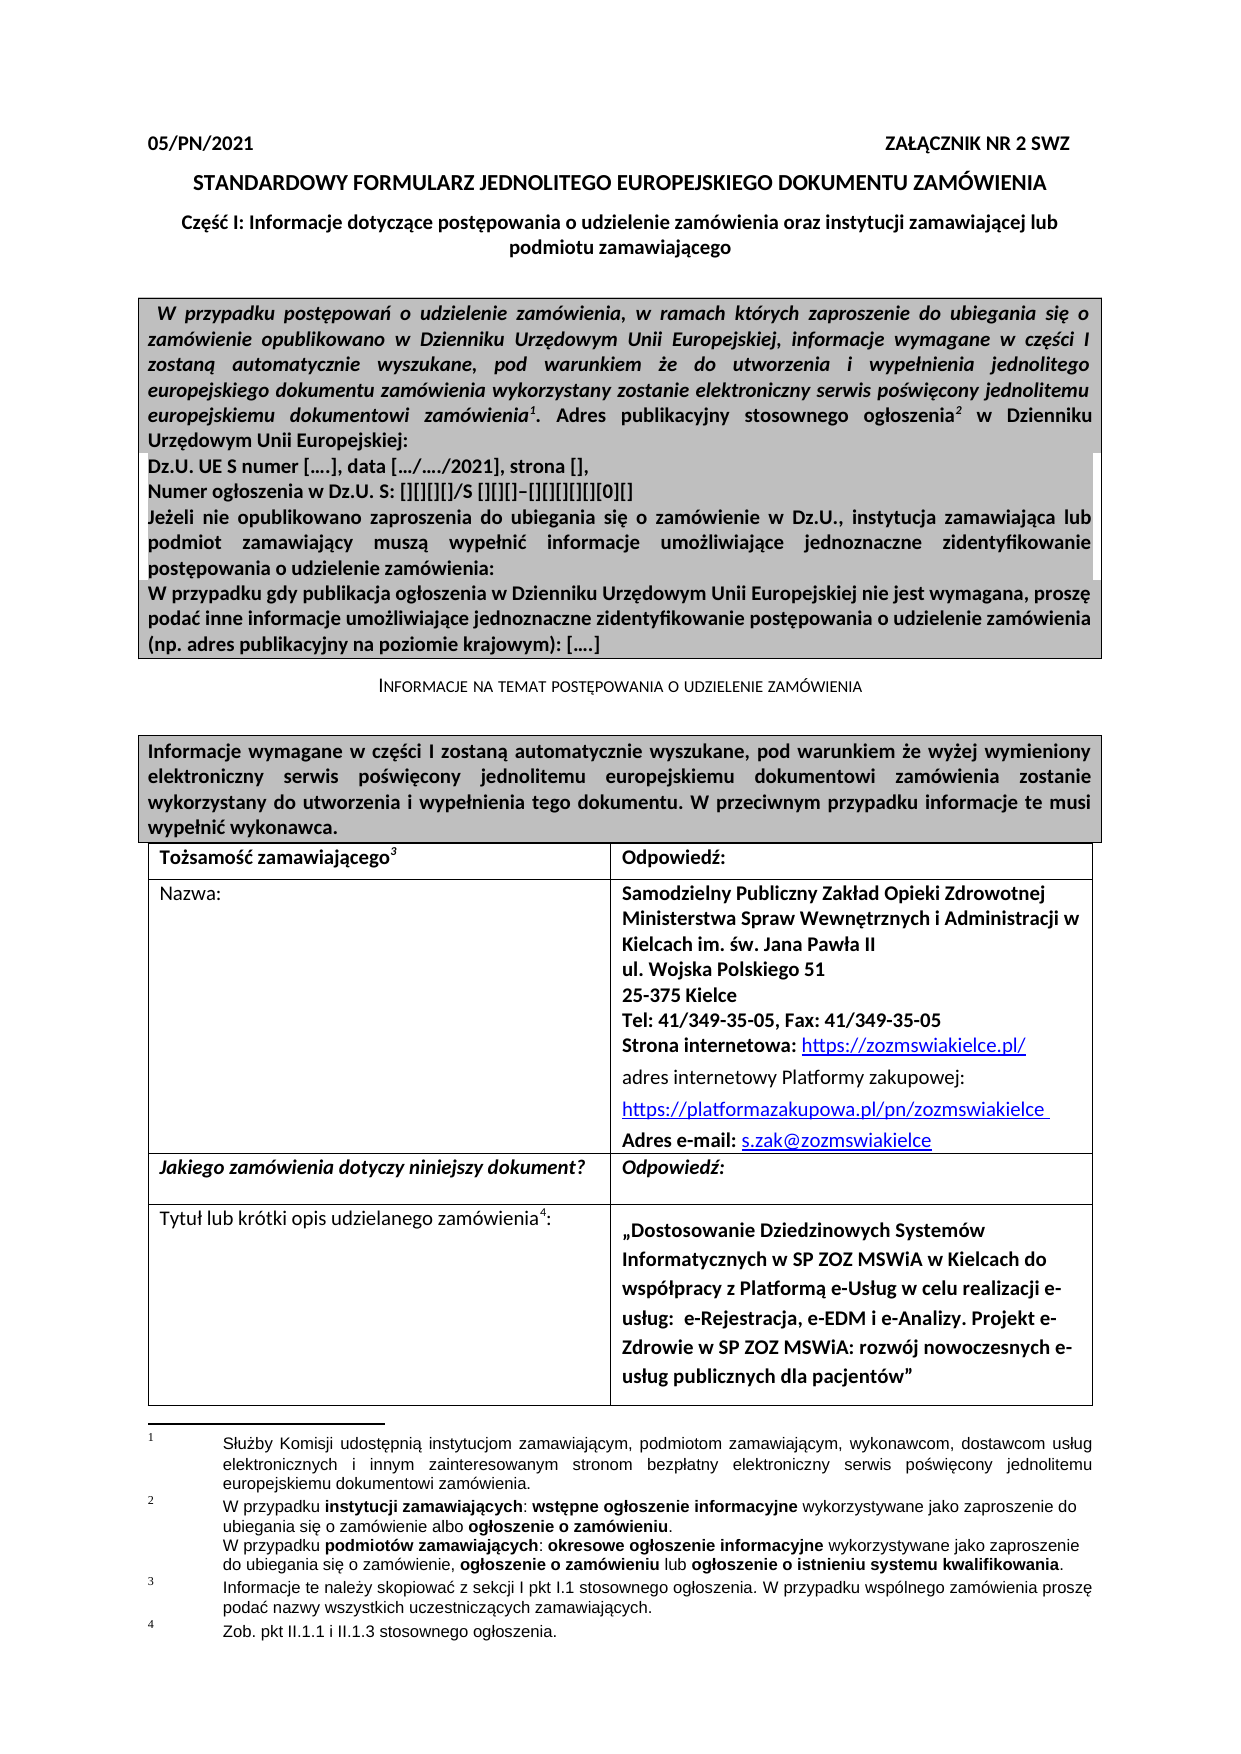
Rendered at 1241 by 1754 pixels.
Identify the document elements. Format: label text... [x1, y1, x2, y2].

title Informacje na temat postępowania o udzielenie zamówienia [148, 672, 1093, 697]
text Numer ogłoszenia w Dz.U. S: [][][][]/S [][][]–[][][][][][0][] [148, 478, 1093, 504]
table_cell Nazwa: [149, 880, 610, 1153]
text Jeżeli nie opublikowano zaproszenia do ubiegania się o zamówienie w Dz.U., instytucja zamawiająca lub podmiot zamawiający muszą wypełnić informacje umożliwiające jednoznaczne zidentyfikowanie postępowania o udzielenie zamówienia: [148, 504, 1093, 577]
table_cell Odpowiedź: [611, 1154, 1092, 1204]
table_header Tożsamość zamawiającego [149, 844, 610, 879]
title Część I: Informacje dotyczące postępowania o udzielenie zamówienia oraz instytucji zamawiającej lub podmiotu zamawiającego [148, 209, 1093, 260]
table_header Odpowiedź: [611, 844, 1092, 879]
text Standardowy formularz jednolitego europejskiego dokumentu zamówienia [148, 168, 1093, 197]
table_cell Jakiego zamówienia dotyczy niniejszy dokument? [149, 1154, 610, 1204]
table_cell Tytuł lub krótki opis udzielanego zamówienia: [149, 1205, 610, 1405]
table_cell Samodzielny Publiczny Zakład Opieki Zdrowotnej Ministerstwa Spraw Wewnętrznych i Administracji w Kielcach im. św. Jana Pawła II ul. Wojska Polskiego 51 25-375 Kielce Tel: 41/349-35-05, Fax: 41/349-35-05 Strona internetowa: https://zozmswiakielce.pl/ adres internetowy Platformy zakupowej: Adres e-mail: s.zak@zozmswiakielce [611, 880, 1092, 1153]
text W przypadku postępowań o udzielenie zamówienia, w ramach których zaproszenie do ubiegania się o zamówienie opublikowano w Dzienniku Urzędowym Unii Europejskiej, informacje wymagane w części I zostaną automatycznie wyszukane, pod warunkiem że do utworzenia i wypełnienia jednolitego europejskiego dokumentu zamówienia wykorzystany zostanie elektroniczny serwis poświęcony jednolitemu europejskiemu dokumentowi zamówienia. Adres publikacyjny stosownego ogłoszenia w Dzienniku Urzędowym Unii Europejskiej: [139, 299, 1101, 453]
text W przypadku gdy publikacja ogłoszenia w Dzienniku Urzędowym Unii Europejskiej nie jest wymagana, proszę podać inne informacje umożliwiające jednoznaczne zidentyfikowanie postępowania o udzielenie zamówienia (np. adres publikacyjny na poziomie krajowym): [….] [139, 577, 1101, 658]
text Dz.U. UE S numer [….], data […/…./2021], strona [], [148, 453, 1093, 478]
table_cell „Dostosowanie Dziedzinowych Systemów Informatycznych w SP ZOZ MSWiA w Kielcach do współpracy z Platformą e-Usług w celu realizacji e-usług: e-Rejestracja, e-EDM i e-Analizy. Projekt e-Zdrowie w SP ZOZ MSWiA: rozwój nowoczesnych e-usług publicznych dla pacjentów” [611, 1205, 1092, 1405]
text Informacje wymagane w części I zostaną automatycznie wyszukane, pod warunkiem że wyżej wymieniony elektroniczny serwis poświęcony jednolitemu europejskiemu dokumentowi zamówienia zostanie wykorzystany do utworzenia i wypełnienia tego dokumentu. W przeciwnym przypadku informacje te musi wypełnić wykonawca. [139, 736, 1101, 842]
text 05/PN/2021 Załącznik nr 2 SWZ [148, 131, 1093, 156]
